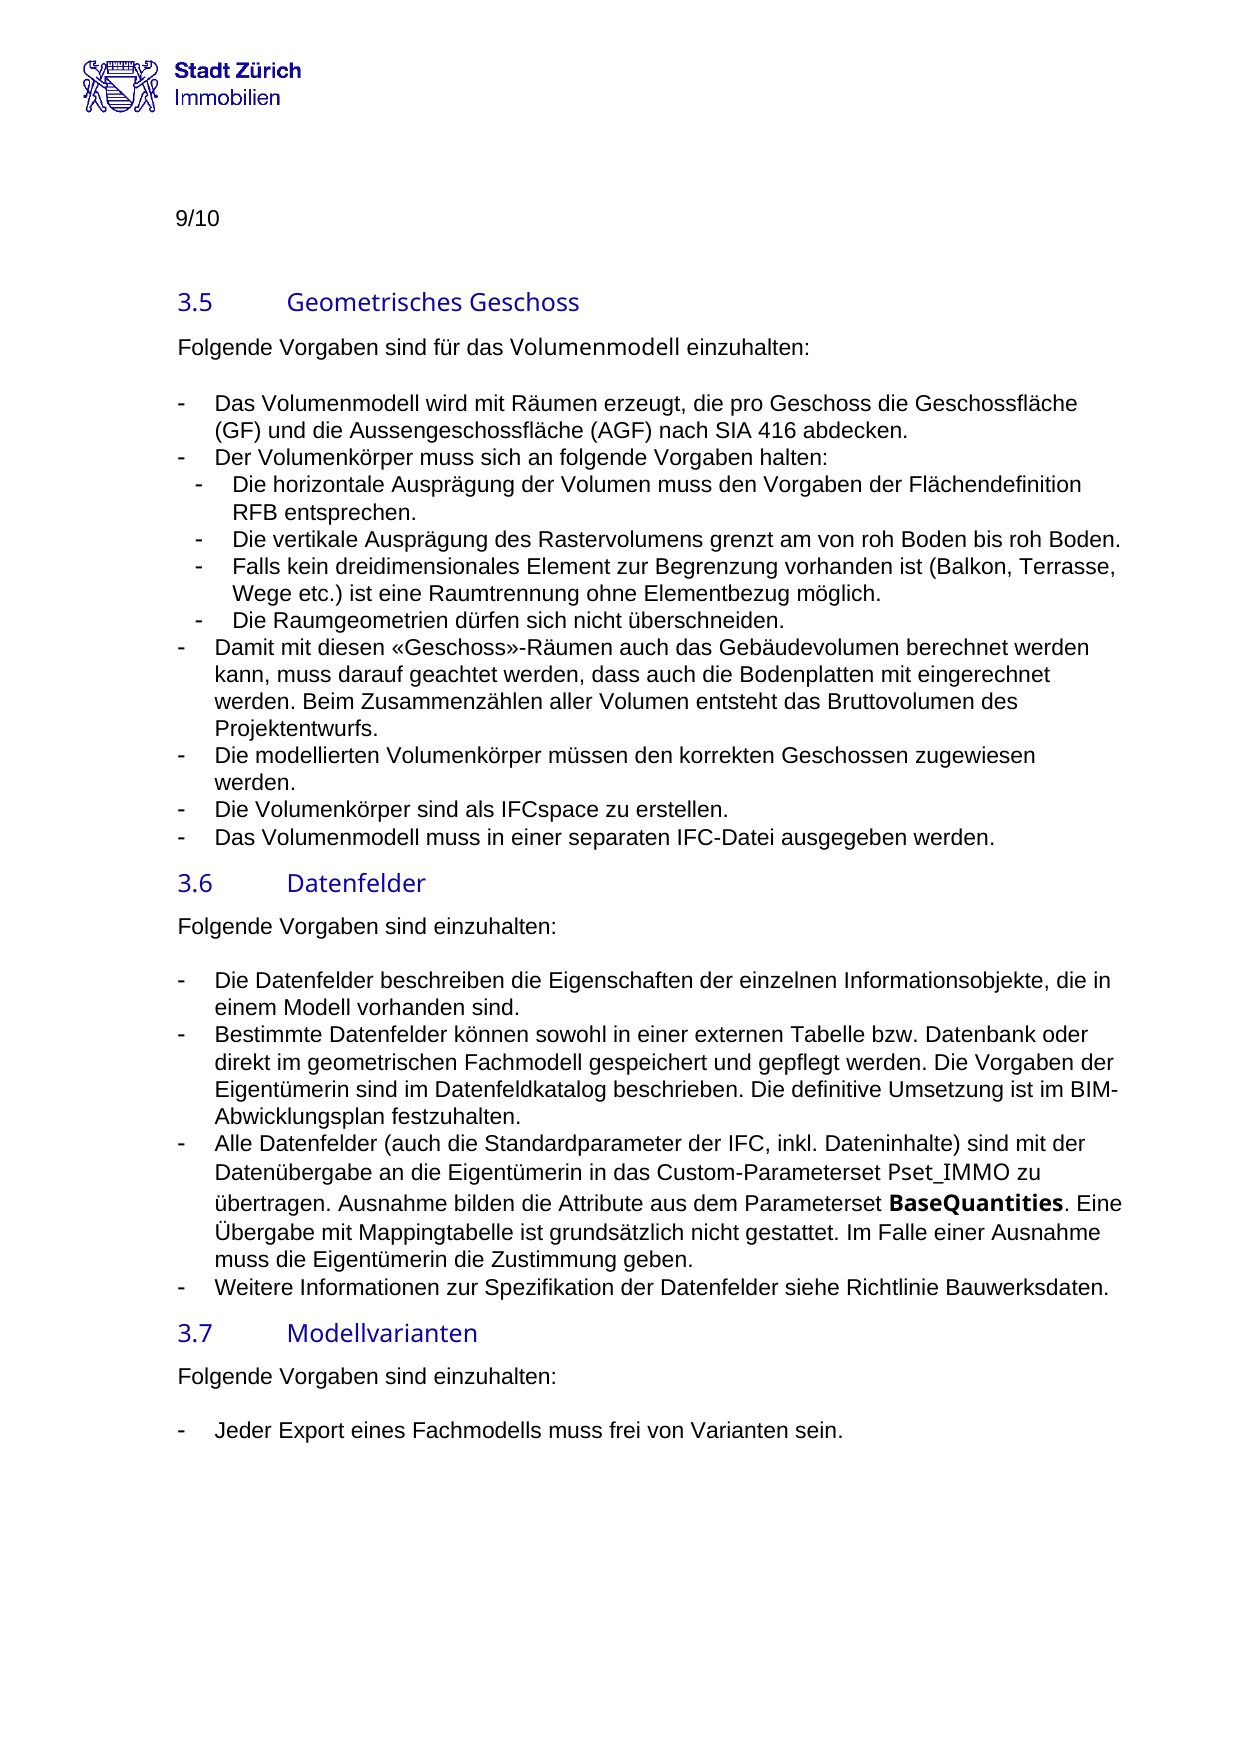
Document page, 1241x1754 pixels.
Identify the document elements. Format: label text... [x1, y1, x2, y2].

list Das Volumenmodell wird mit Räumen erzeugt, die pro Geschoss die Geschossfläche (GF) und die Aussengeschossfläche (AGF) nach SIA 416 abdecken. [177, 389, 1122, 444]
list Die vertikale Ausprägung des Rastervolumens grenzt am von roh Boden bis roh Boden. [195, 525, 1122, 552]
list Bestimmte Datenfelder können sowohl in einer externen Tabelle bzw. Datenbank oder direkt im geometrischen Fachmodell gespeichert und gepflegt werden. Die Vorgaben der Eigentümerin sind im Datenfeldkatalog beschrieben. Die definitive Umsetzung ist im BIM-Abwicklungsplan festzuhalten. [177, 1021, 1122, 1129]
list Die Raumgeometrien dürfen sich nicht überschneiden. [195, 606, 1122, 633]
list Geometrisches Geschoss [177, 219, 1122, 319]
text Folgende Vorgaben sind einzuhalten: [177, 912, 1122, 939]
list Damit mit diesen «Geschoss»-Räumen auch das Gebäudevolumen berechnet werden kann, muss darauf geachtet werden, dass auch die Bodenplatten mit eingerechnet werden. Beim Zusammenzählen aller Volumen entsteht das Bruttovolumen des Projektentwurfs. [177, 633, 1122, 742]
list Jeder Export eines Fachmodells muss frei von Varianten sein. [177, 1417, 1122, 1444]
list Modellvarianten [177, 1312, 1122, 1350]
text Folgende Vorgaben sind für das Volumenmodell einzuhalten: [177, 331, 1122, 362]
list Datenfelder [177, 862, 1122, 900]
list Der Volumenkörper muss sich an folgende Vorgaben halten: [177, 444, 1122, 471]
text Folgende Vorgaben sind einzuhalten: [177, 1362, 1122, 1389]
list Falls kein dreidimensionales Element zur Begrenzung vorhanden ist (Balkon, Terrasse, Wege etc.) ist eine Raumtrennung ohne Elementbezug möglich. [195, 552, 1122, 606]
list Die modellierten Volumenkörper müssen den korrekten Geschossen zugewiesen werden. [177, 742, 1122, 796]
picture [79, 56, 546, 139]
list Weitere Informationen zur Spezifikation der Datenfelder siehe Richtlinie Bauwerksdaten. [177, 1273, 1122, 1300]
list Alle Datenfelder (auch die Standardparameter der IFC, inkl. Dateninhalte) sind mit der Datenübergabe an die Eigentümerin in das Custom-Parameterset Pset_IMMO zu übertragen. Ausnahme bilden die Attribute aus dem Parameterset BaseQuantities. Eine Übergabe mit Mappingtabelle ist grundsätzlich nicht gestattet. Im Falle einer Ausnahme muss die Eigentümerin die Zustimmung geben. [177, 1129, 1122, 1273]
list Die horizontale Ausprägung der Volumen muss den Vorgaben der Flächendefinition RFB entsprechen. [195, 471, 1122, 525]
list Die Volumenkörper sind als IFCspace zu erstellen. [177, 796, 1122, 823]
list Die Datenfelder beschreiben die Eigenschaften der einzelnen Informationsobjekte, die in einem Modell vorhanden sind. [177, 967, 1122, 1021]
list Das Volumenmodell muss in einer separaten IFC-Datei ausgegeben werden. [177, 823, 1122, 850]
